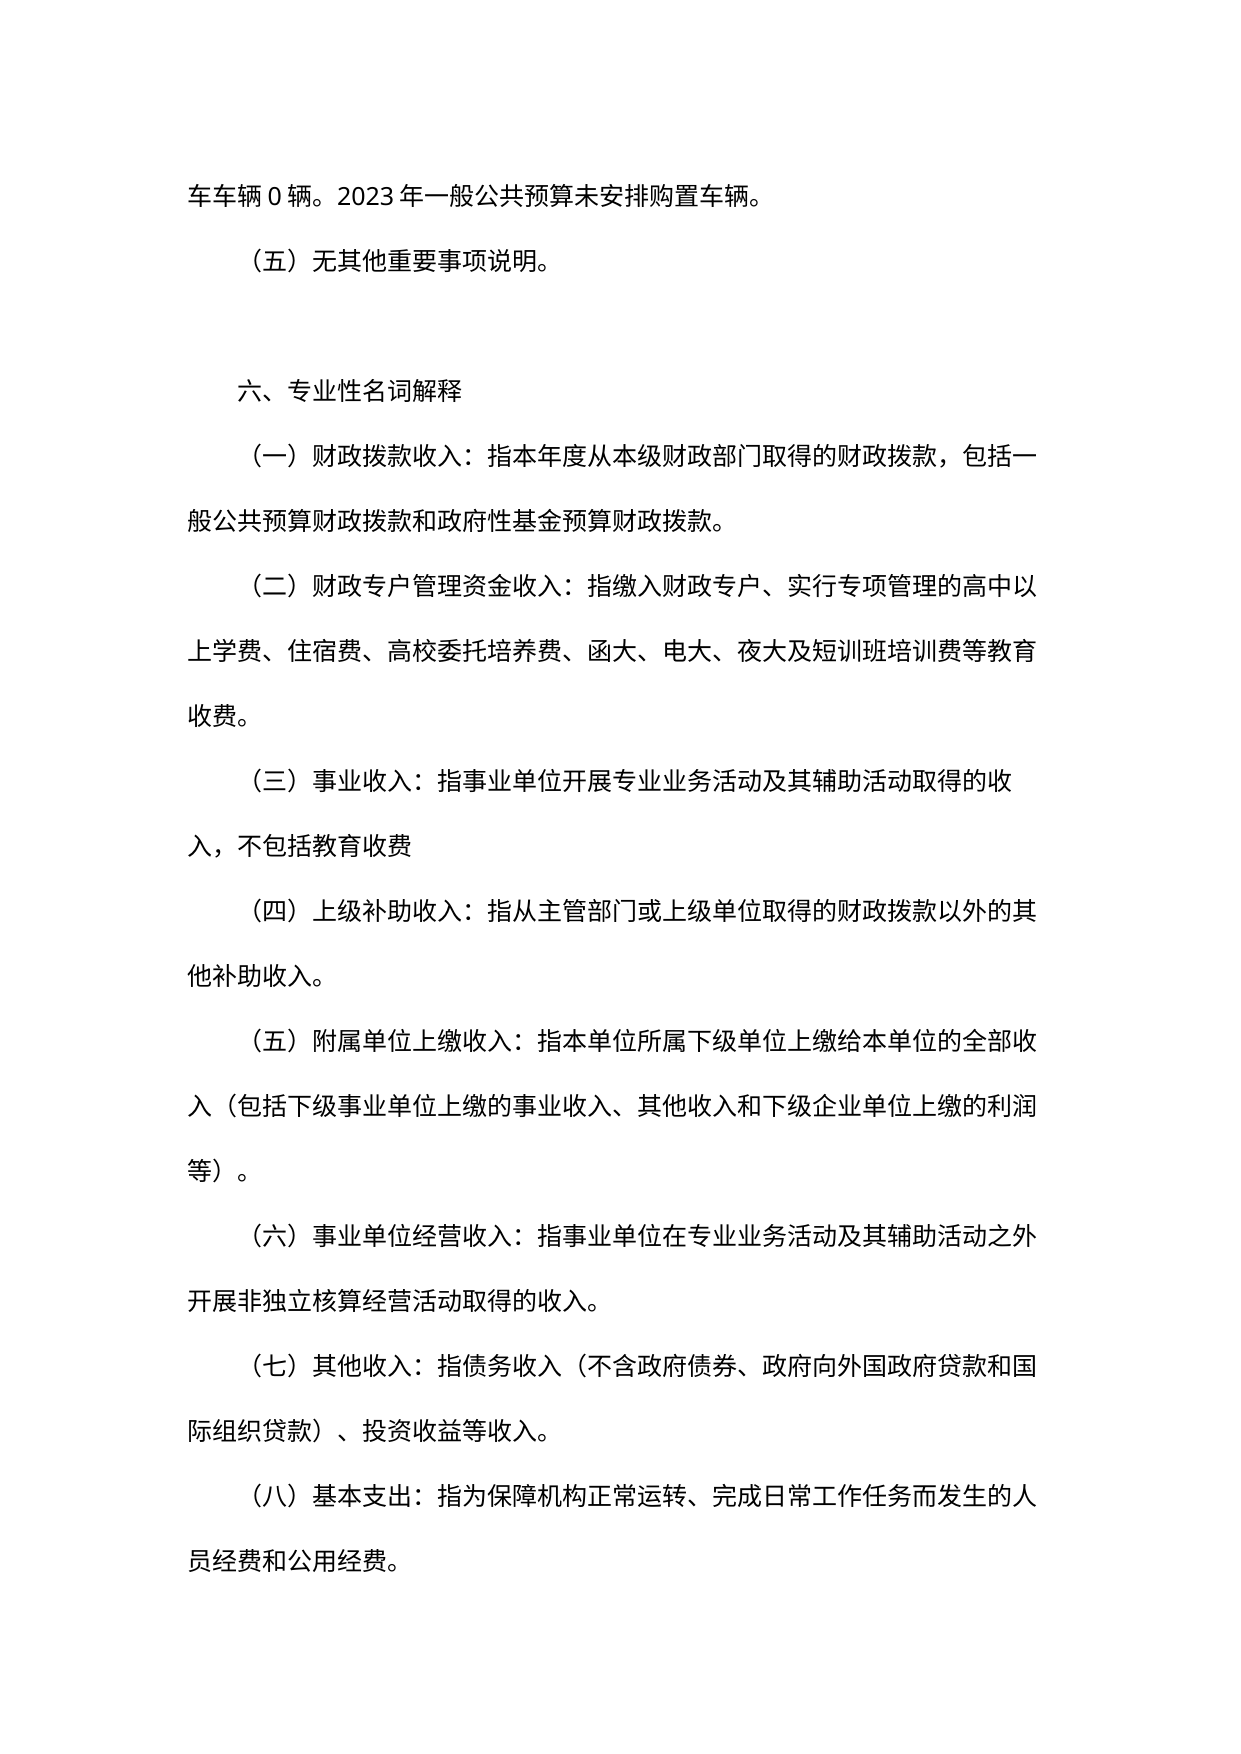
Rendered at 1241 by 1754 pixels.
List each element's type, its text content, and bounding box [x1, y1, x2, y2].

text （三）事业收入：指事业单位开展专业业务活动及其辅助活动取得的收入，不包括教育收费 [187, 747, 1053, 877]
text （七）其他收入：指债务收入（不含政府债券、政府向外国政府贷款和国际组织贷款）、投资收益等收入。 [187, 1332, 1053, 1462]
text （八）基本支出：指为保障机构正常运转、完成日常工作任务而发生的人员经费和公用经费。 [187, 1462, 1053, 1592]
text （六）事业单位经营收入：指事业单位在专业业务活动及其辅助活动之外开展非独立核算经营活动取得的收入。 [187, 1202, 1053, 1332]
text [187, 162, 1053, 227]
text （五）无其他重要事项说明。 [187, 227, 1053, 292]
text （二）财政专户管理资金收入：指缴入财政专户、实行专项管理的高中以上学费、住宿费、高校委托培养费、函大、电大、夜大及短训班培训费等教育收费。 [187, 552, 1053, 747]
text 六、专业性名词解释 [187, 357, 1053, 422]
text （一）财政拨款收入：指本年度从本级财政部门取得的财政拨款，包括一般公共预算财政拨款和政府性基金预算财政拨款。 [187, 422, 1053, 552]
text （四）上级补助收入：指从主管部门或上级单位取得的财政拨款以外的其他补助收入。 [187, 877, 1053, 1007]
text （五）附属单位上缴收入：指本单位所属下级单位上缴给本单位的全部收入（包括下级事业单位上缴的事业收入、其他收入和下级企业单位上缴的利润等）。 [187, 1007, 1053, 1202]
